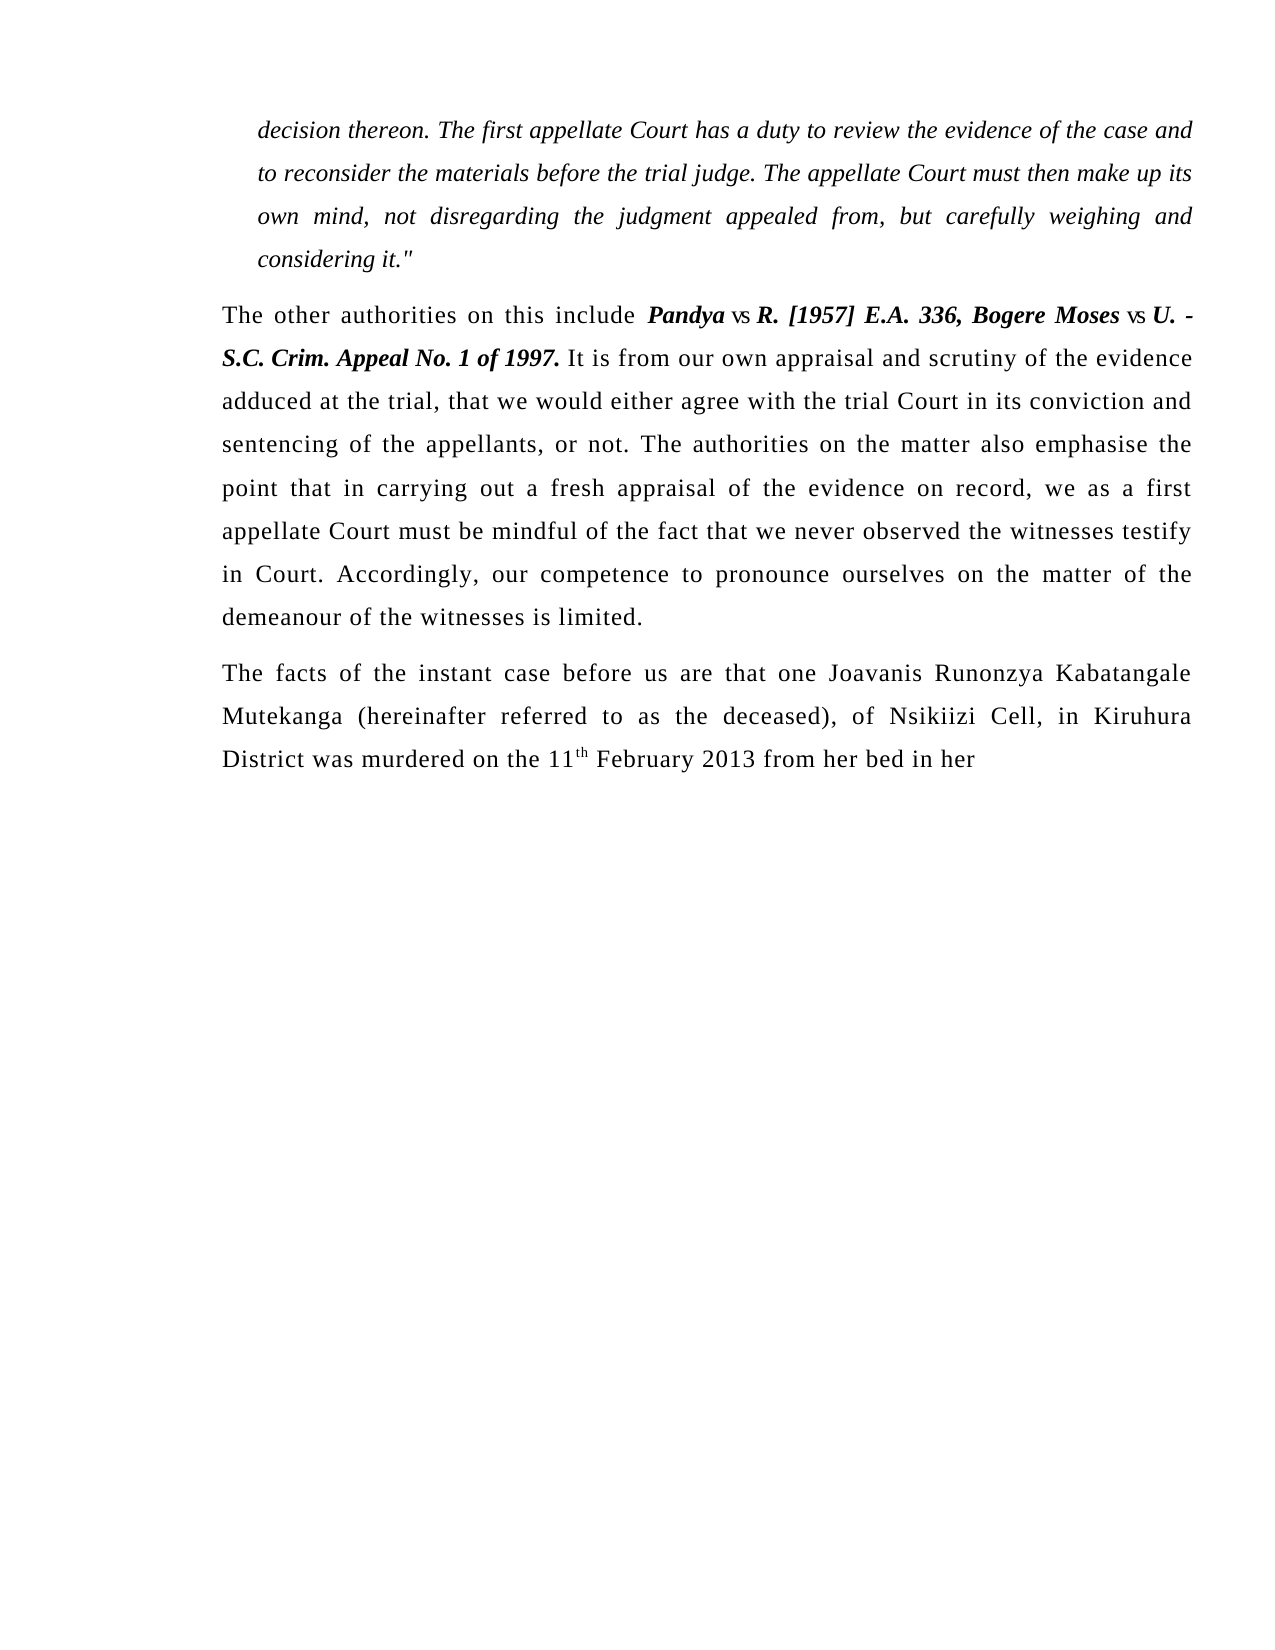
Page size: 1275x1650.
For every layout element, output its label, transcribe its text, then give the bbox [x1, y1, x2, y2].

text The facts of the instant case before us are that one Joavanis Runonzya Kabatangale Mutekanga (hereinafter referred to as the deceased), of Nsikiizi Cell, in Kiruhura District was murdered on the 11th February 2013 from her bed in her [222, 658, 1194, 773]
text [257, 115, 1194, 273]
text The other authorities on this include Pandya vs R. [1957] E.A. 336, Bogere Moses vs U. - S.C. Crim. Appeal No. 1 of 1997. It is from our own appraisal and scrutiny of the evidence adduced at the trial, that we would either agree with the trial Court in its conviction and sentencing of the appellants, or not. The authorities on the matter also emphasise the point that in carrying out a fresh appraisal of the evidence on record, we as a first appellate Court must be mindful of the fact that we never observed the witnesses testify in Court. Accordingly, our competence to pronounce ourselves on the matter of the demeanour of the witnesses is limited. [222, 300, 1194, 631]
